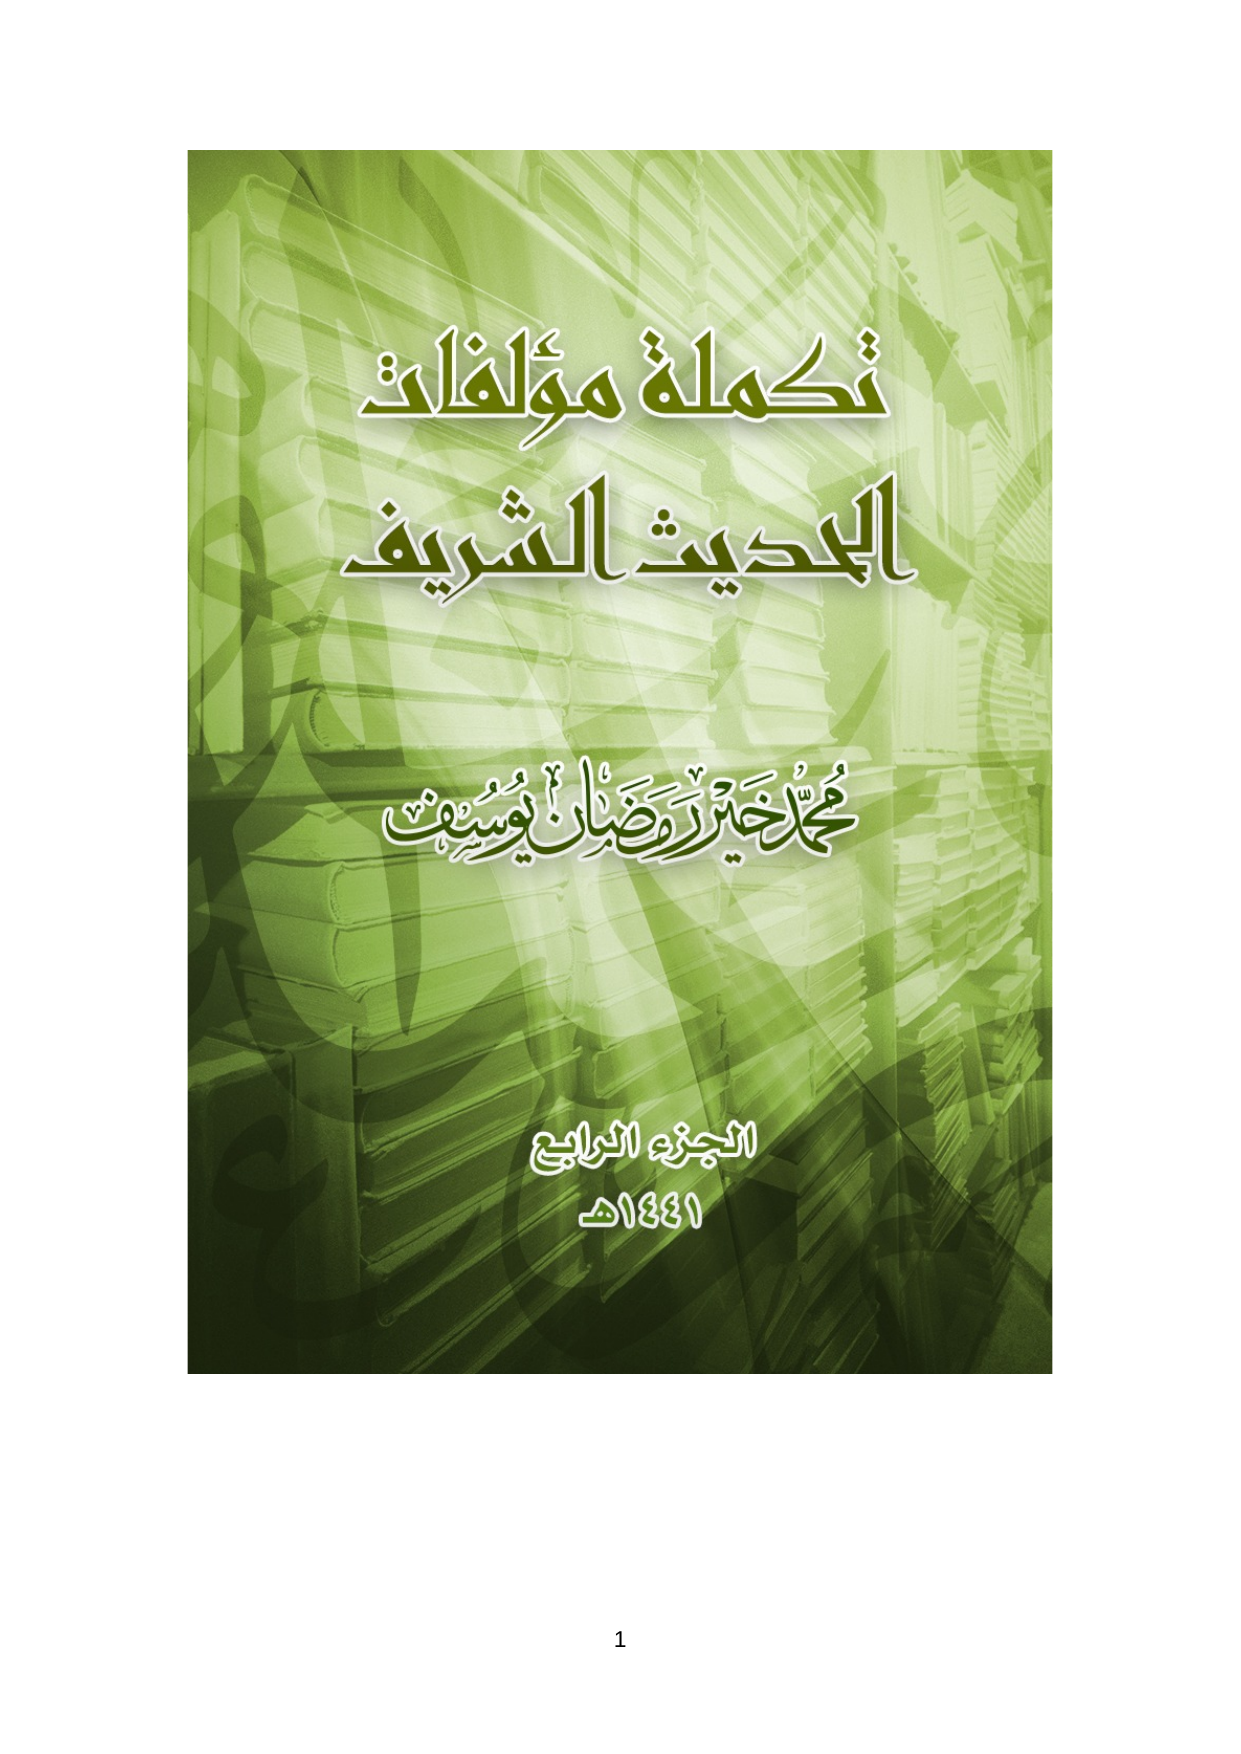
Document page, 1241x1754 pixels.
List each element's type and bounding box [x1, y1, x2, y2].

picture [187, 150, 1053, 1374]
